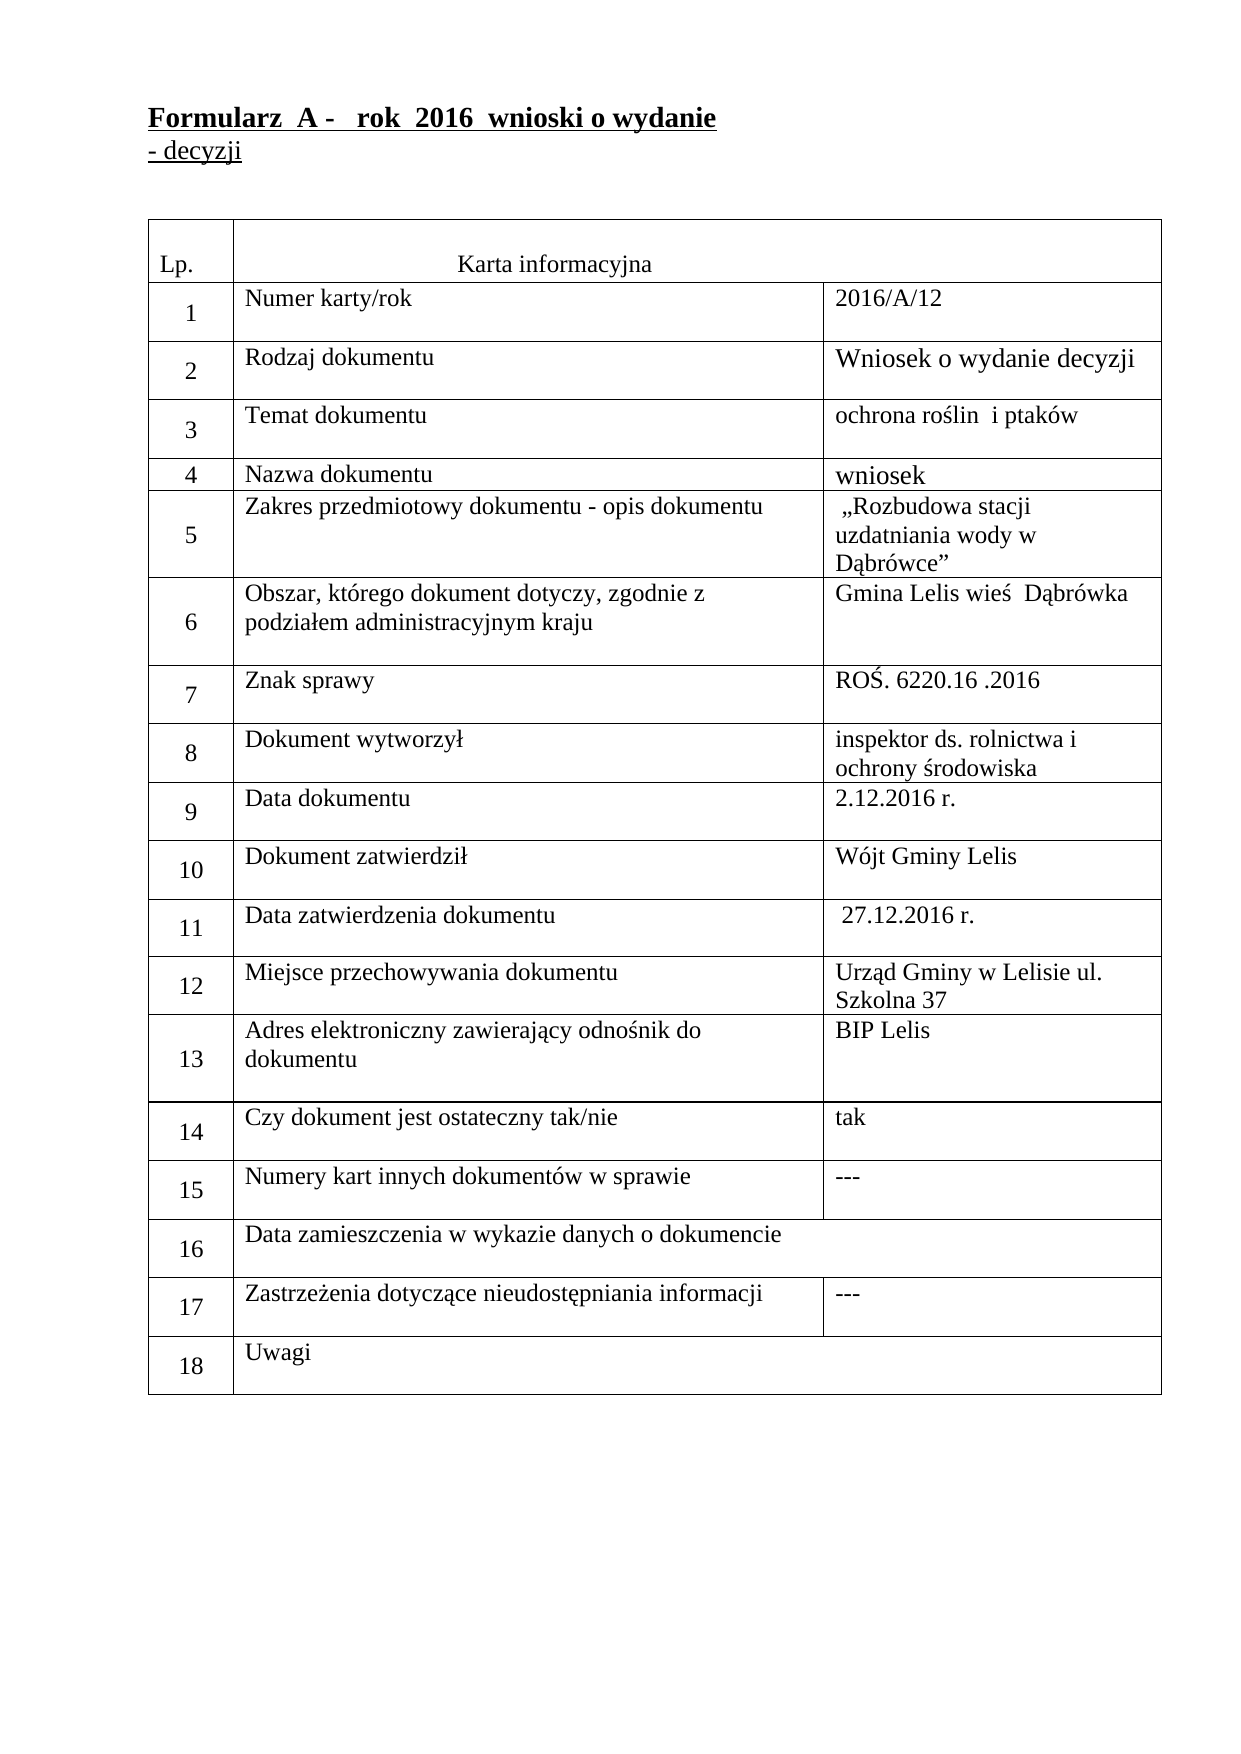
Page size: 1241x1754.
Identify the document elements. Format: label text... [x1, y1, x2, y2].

table_cell Dokument wytworzył [234, 724, 823, 782]
table_cell Gmina Lelis wieś Dąbrówka [824, 578, 1161, 664]
table_cell Data zatwierdzenia dokumentu [234, 900, 823, 956]
table_cell Dokument zatwierdził [234, 841, 823, 899]
table_cell Urząd Gminy w Lelisie ul. Szkolna 37 [824, 957, 1161, 1014]
table_cell Czy dokument jest ostateczny tak/nie [234, 1103, 823, 1160]
table_cell 6 [149, 578, 233, 664]
table_cell 1 [149, 283, 233, 341]
table_header Karta informacyjna [234, 220, 1161, 282]
table_cell Miejsce przechowywania dokumentu [234, 957, 823, 1014]
table_cell Uwagi [234, 1337, 1161, 1394]
table_cell Nazwa dokumentu [234, 459, 823, 490]
table_cell Zakres przedmiotowy dokumentu - opis dokumentu [234, 491, 823, 577]
table_cell 15 [149, 1161, 233, 1218]
table_cell BIP Lelis [824, 1015, 1161, 1101]
table_cell Wniosek o wydanie decyzji [824, 342, 1161, 399]
table_cell 8 [149, 724, 233, 782]
table_cell --- [824, 1161, 1161, 1218]
table_cell tak [824, 1103, 1161, 1160]
table_cell --- [824, 1278, 1161, 1336]
table_cell Temat dokumentu [234, 400, 823, 458]
table_cell Obszar, którego dokument dotyczy, zgodnie z podziałem administracyjnym kraju [234, 578, 823, 664]
table_cell Adres elektroniczny zawierający odnośnik do dokumentu [234, 1015, 823, 1101]
text Formularz A - rok 2016 wnioski o wydanie [148, 101, 1092, 134]
table_cell 2 [149, 342, 233, 399]
table_cell ochrona roślin i ptaków [824, 400, 1161, 458]
table_cell ROŚ. 6220.16 .2016 [824, 666, 1161, 723]
table_cell wniosek [824, 459, 1161, 490]
table_cell Zastrzeżenia dotyczące nieudostępniania informacji [234, 1278, 823, 1336]
table_cell 2.12.2016 r. [824, 783, 1161, 840]
table_cell 2016/A/12 [824, 283, 1161, 341]
table_cell Data zamieszczenia w wykazie danych o dokumencie [234, 1220, 1161, 1277]
table_header Lp. [149, 220, 233, 282]
table_cell 12 [149, 957, 233, 1014]
table_cell Data dokumentu [234, 783, 823, 840]
table_cell 14 [149, 1103, 233, 1160]
table_cell Znak sprawy [234, 666, 823, 723]
table_cell 9 [149, 783, 233, 840]
table_cell inspektor ds. rolnictwa i ochrony środowiska [824, 724, 1161, 782]
text - decyzji [148, 134, 1092, 165]
table_cell 4 [149, 459, 233, 490]
table_cell Numery kart innych dokumentów w sprawie [234, 1161, 823, 1218]
table_cell 10 [149, 841, 233, 899]
table_cell 3 [149, 400, 233, 458]
table_cell 18 [149, 1337, 233, 1394]
table_cell 13 [149, 1015, 233, 1101]
table_cell Rodzaj dokumentu [234, 342, 823, 399]
table_cell 11 [149, 900, 233, 956]
table_cell Wójt Gminy Lelis [824, 841, 1161, 899]
table_cell 5 [149, 491, 233, 577]
table_cell 7 [149, 666, 233, 723]
table_cell 27.12.2016 r. [824, 900, 1161, 956]
table_cell „Rozbudowa stacji uzdatniania wody w Dąbrówce” [824, 491, 1161, 577]
table_cell Numer karty/rok [234, 283, 823, 341]
table_cell 16 [149, 1220, 233, 1277]
table_cell 17 [149, 1278, 233, 1336]
